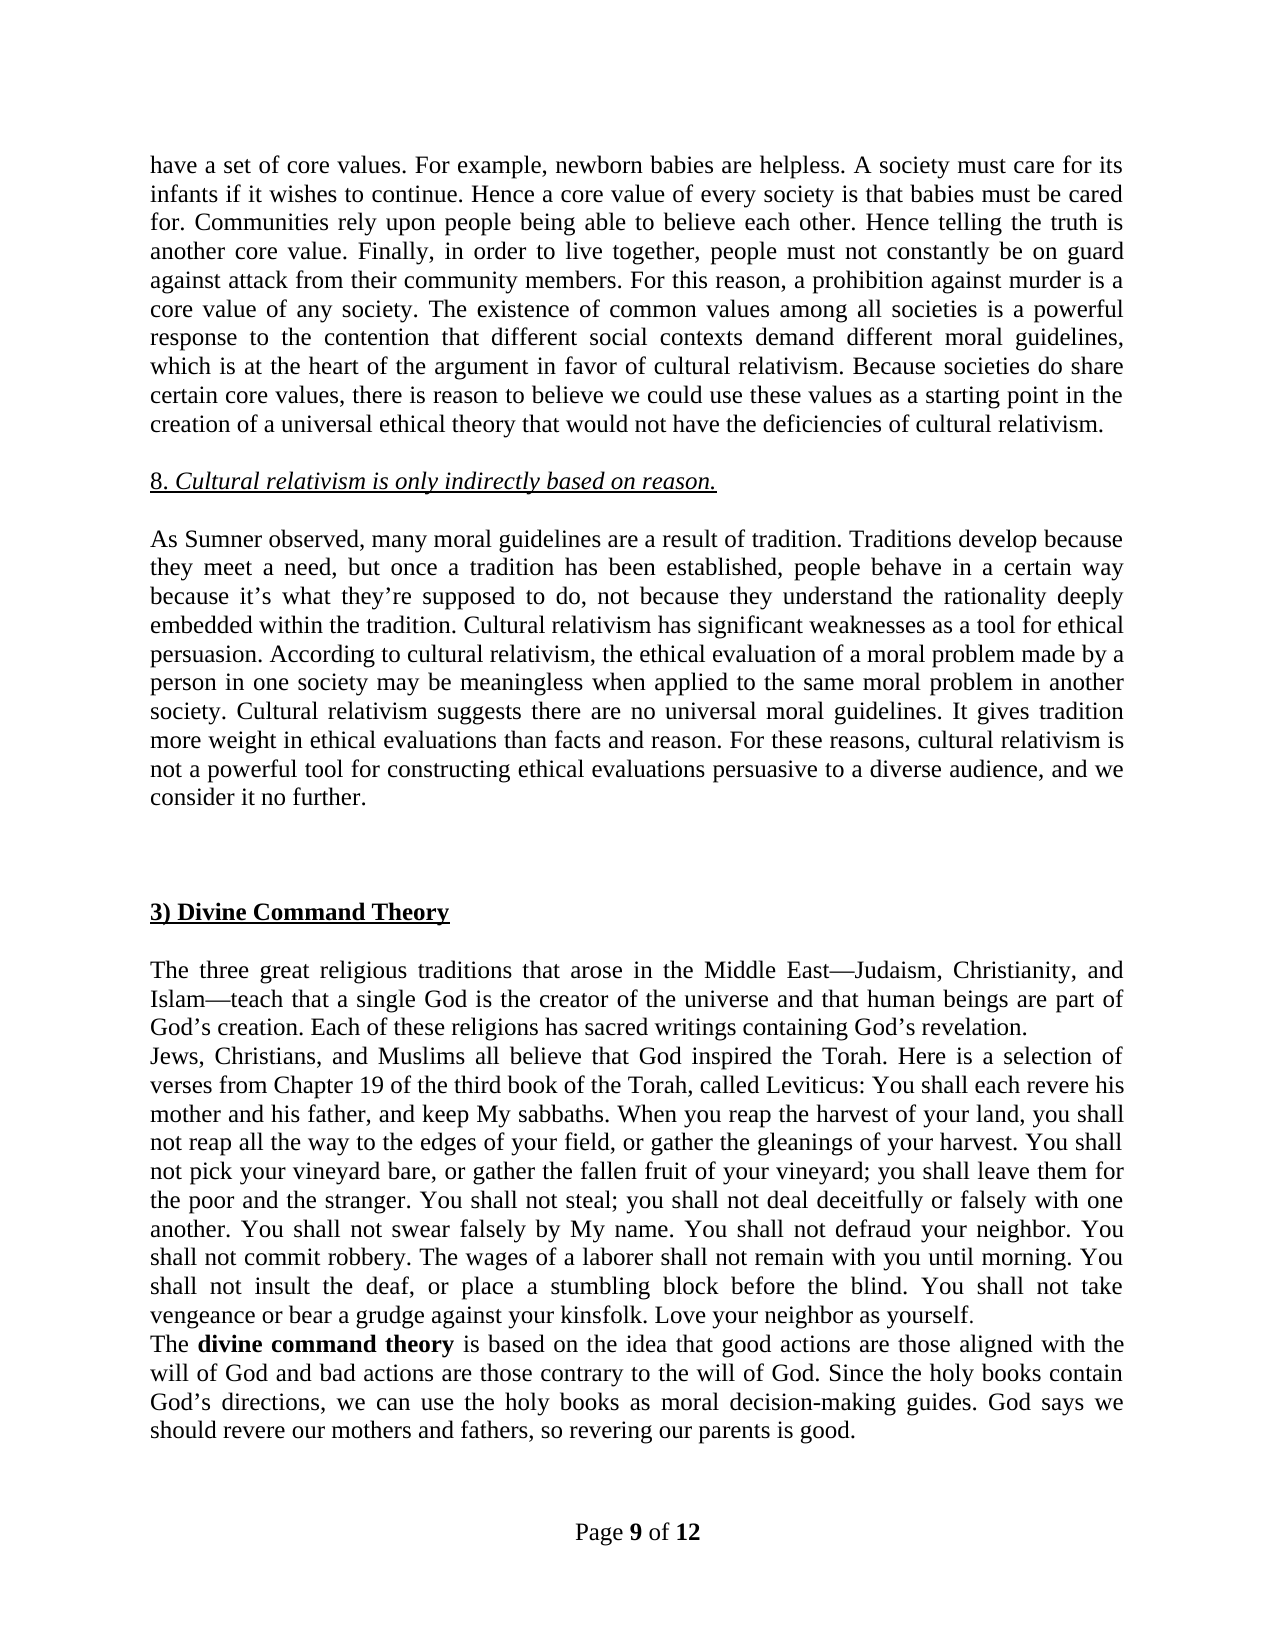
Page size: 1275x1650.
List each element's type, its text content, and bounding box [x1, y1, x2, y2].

text The three great religious traditions that arose in the Middle East—Judaism, Christianity, and Islam—teach that a single God is the creator of the universe and that human beings are part of God’s creation. Each of these religions has sacred writings containing God’s revelation. [150, 955, 1125, 1041]
text 3) Divine Command Theory [150, 897, 1125, 926]
text The divine command theory is based on the idea that good actions are those aligned with the will of God and bad actions are those contrary to the will of God. Since the holy books contain God’s directions, we can use the holy books as moral decision-making guides. God says we should revere our mothers and fathers, so revering our parents is good. [150, 1329, 1125, 1444]
text As Sumner observed, many moral guidelines are a result of tradition. Traditions develop because they meet a need, but once a tradition has been established, people behave in a certain way because it’s what they’re supposed to do, not because they understand the rationality deeply embedded within the tradition. Cultural relativism has significant weaknesses as a tool for ethical persuasion. According to cultural relativism, the ethical evaluation of a moral problem made by a person in one society may be meaningless when applied to the same moral problem in another society. Cultural relativism suggests there are no universal moral guidelines. It gives tradition more weight in ethical evaluations than facts and reason. For these reasons, cultural relativism is not a powerful tool for constructing ethical evaluations persuasive to a diverse audience, and we consider it no further. [150, 524, 1125, 811]
text Jews, Christians, and Muslims all believe that God inspired the Torah. Here is a selection of verses from Chapter 19 of the third book of the Torah, called Leviticus: You shall each revere his mother and his father, and keep My sabbaths. When you reap the harvest of your land, you shall not reap all the way to the edges of your field, or gather the gleanings of your harvest. You shall not pick your vineyard bare, or gather the fallen fruit of your vineyard; you shall leave them for the poor and the stranger. You shall not steal; you shall not deal deceitfully or falsely with one another. You shall not swear falsely by My name. You shall not defraud your neighbor. You shall not commit robbery. The wages of a laborer shall not remain with you until morning. You shall not insult the deaf, or place a stumbling block before the blind. You shall not take vengeance or bear a grudge against your kinsfolk. Love your neighbor as yourself. [150, 1041, 1125, 1329]
text 8. Cultural relativism is only indirectly based on reason. [150, 466, 1125, 495]
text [150, 150, 1125, 437]
